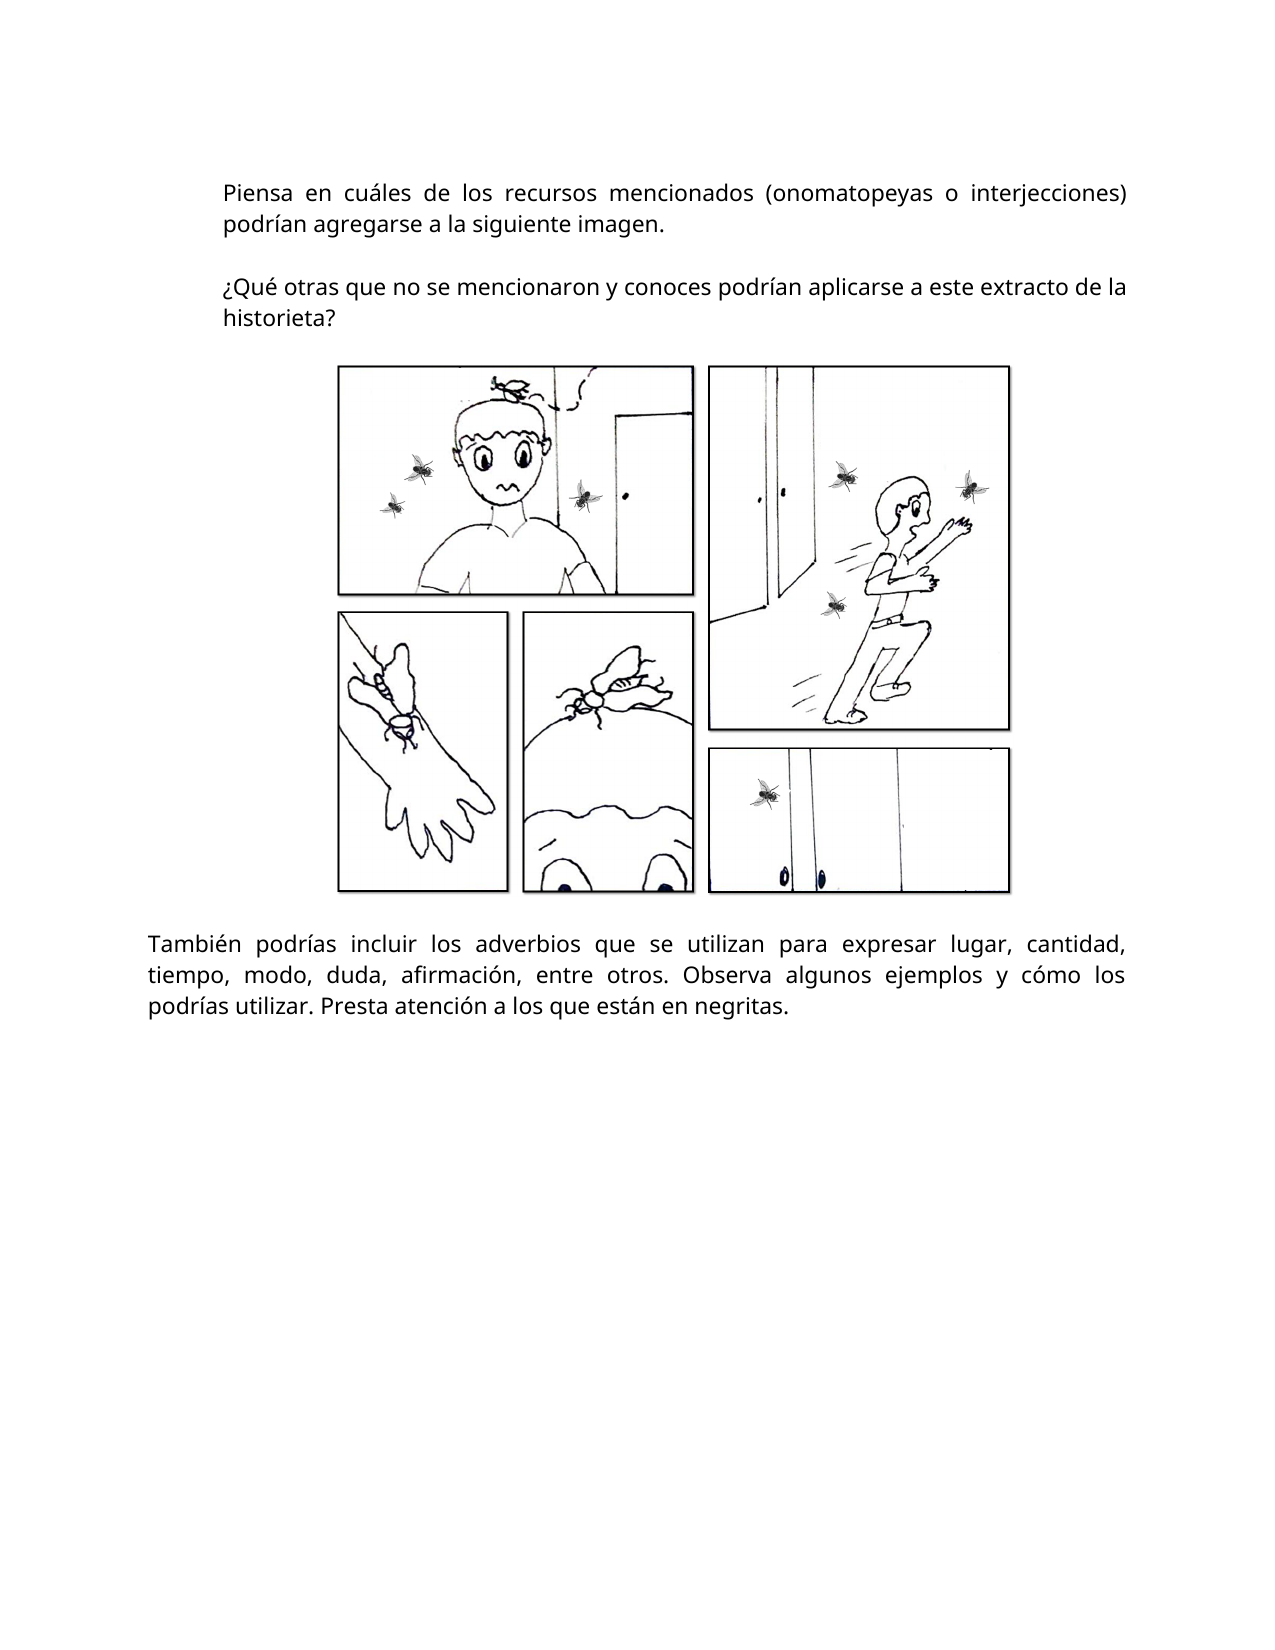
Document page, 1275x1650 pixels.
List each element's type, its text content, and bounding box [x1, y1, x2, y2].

text También podrías incluir los adverbios que se utilizan para expresar lugar, cantidad, tiempo, modo, duda, afirmación, entre otros. Observa algunos ejemplos y cómo los podrías utilizar. Presta atención a los que están en negritas. [148, 928, 1127, 1021]
picture [336, 364, 1014, 897]
list Piensa en cuáles de los recursos mencionados (onomatopeyas o interjecciones) podrían agregarse a la siguiente imagen. [223, 177, 1127, 240]
list ¿Qué otras que no se mencionaron y conoces podrían aplicarse a este extracto de la historieta? [223, 271, 1127, 333]
